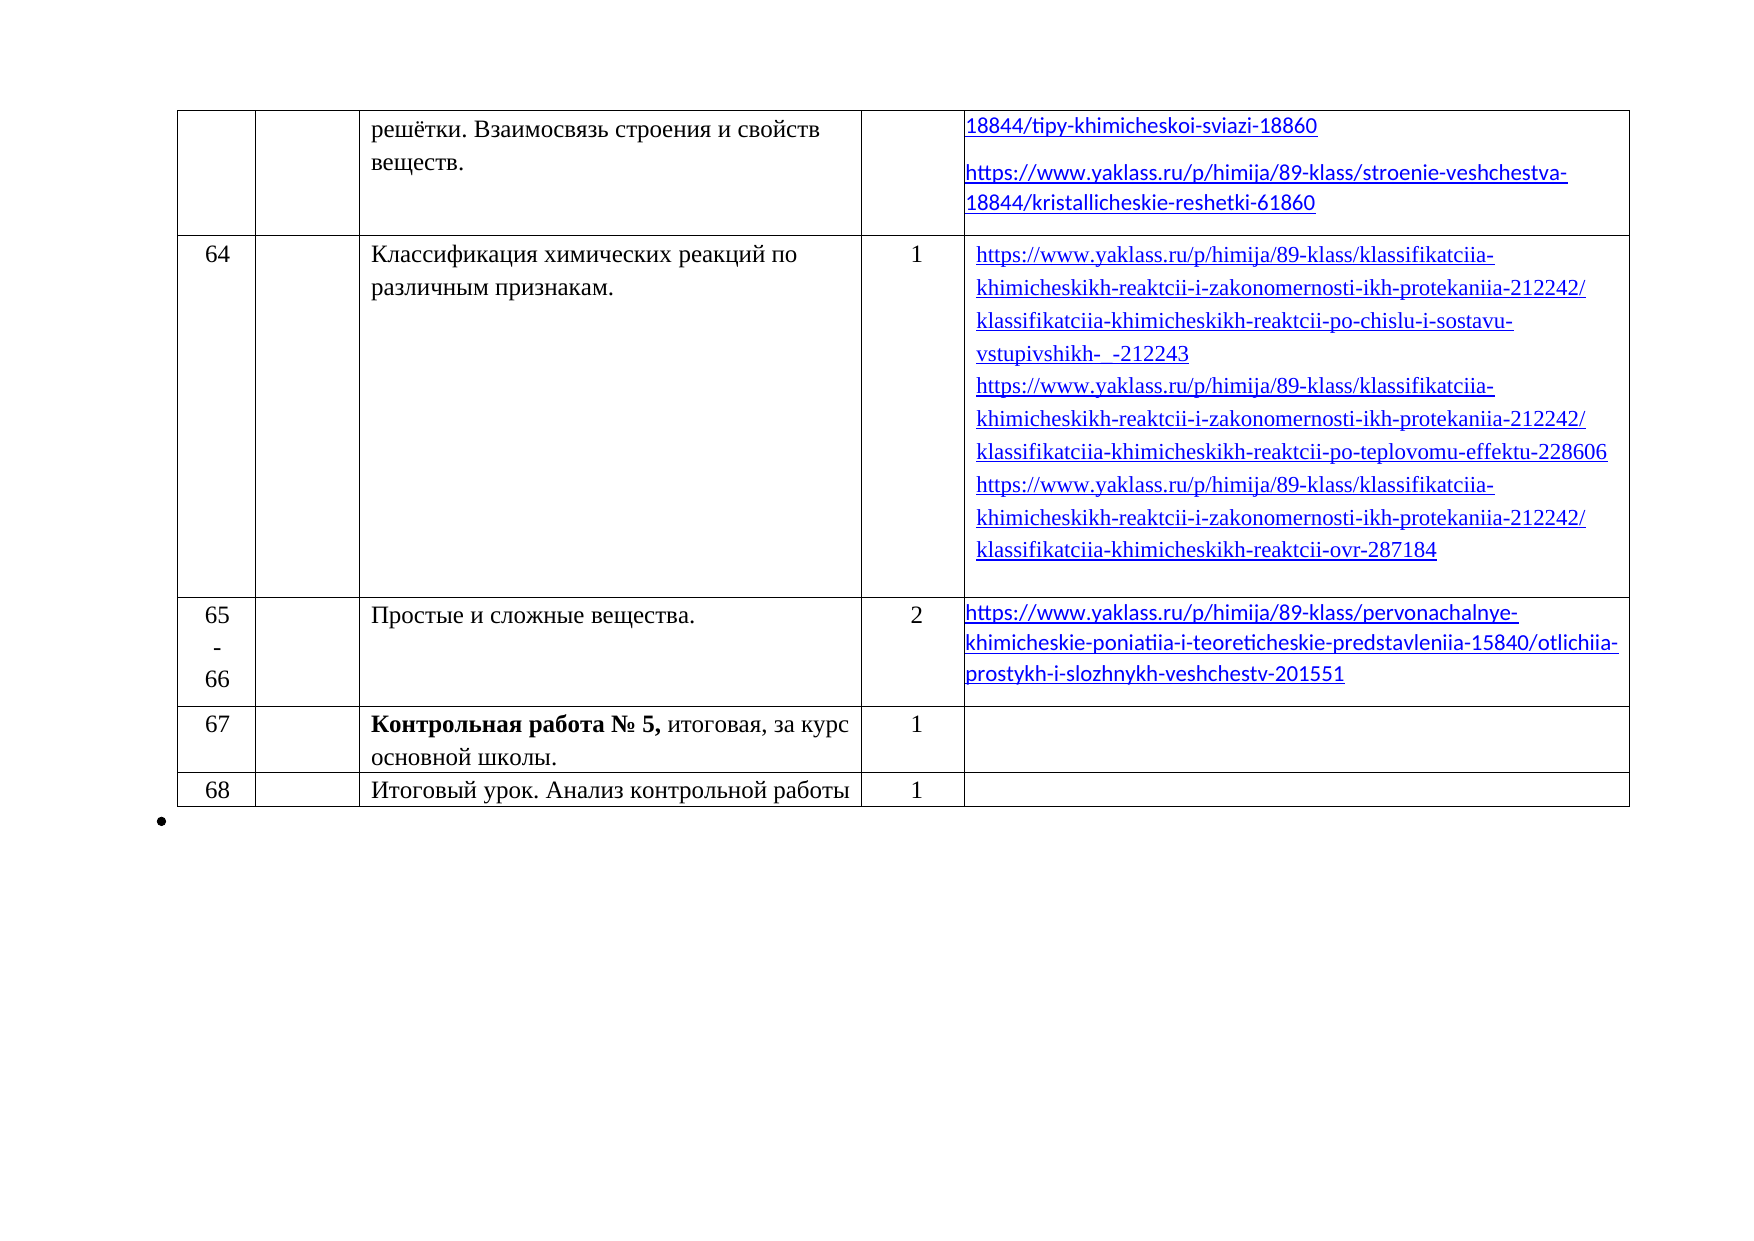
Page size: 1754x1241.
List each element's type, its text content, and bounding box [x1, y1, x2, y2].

table_cell 2 [862, 598, 964, 706]
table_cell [360, 111, 861, 235]
table_cell Классификация химических реакций по различным признакам. [360, 236, 861, 597]
table_cell Простые и сложные вещества. [360, 598, 861, 706]
table_cell 63 [178, 111, 255, 235]
table_cell Контрольная работа № 5, итоговая, за курс основной школы. [360, 707, 861, 772]
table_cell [965, 111, 1629, 235]
table_cell [965, 707, 1629, 772]
table_cell [256, 707, 359, 772]
table_cell https://www.yaklass.ru/p/himija/89-klass/pervonachalnye-khimicheskie-poniatiia-i-teoreticheskie-predstavleniia-15840/otlichiia-prostykh-i-slozhnykh-veshchestv-201551 [965, 598, 1629, 706]
table_cell [256, 111, 359, 235]
table_cell 65-66 [178, 598, 255, 706]
table_cell [256, 236, 359, 597]
table_cell 1 [862, 236, 964, 597]
table_cell [965, 773, 1629, 806]
table_cell 68 [178, 773, 255, 806]
table_cell 1 [862, 773, 964, 806]
table_cell 64 [178, 236, 255, 597]
table_cell [256, 773, 359, 806]
table_cell [256, 598, 359, 706]
table_cell 1 [862, 111, 964, 235]
table_cell 1 [862, 707, 964, 772]
table_cell 67 [178, 707, 255, 772]
table_cell Итоговый урок. Анализ контрольной работы [360, 773, 861, 806]
table_cell https://www.yaklass.ru/p/himija/89-klass/klassifikatciia-khimicheskikh-reaktcii-i-zakonomernosti-ikh-protekaniia-212242/klassifikatciia-khimicheskikh-reaktcii-po-chislu-i-sostavu-vstupivshikh-_-212243 https://www.yaklass.ru/p/himija/89-klass/klassifikatciia-khimicheskikh-reaktcii-i-zakonomernosti-ikh-protekaniia-212242/klassifikatciia-khimicheskikh-reaktcii-po-teplovomu-effektu-228606 https://www.yaklass.ru/p/himija/89-klass/klassifikatciia-khimicheskikh-reaktcii-i-zakonomernosti-ikh-protekaniia-212242/klassifikatciia-khimicheskikh-reaktcii-ovr-287184 [965, 236, 1629, 597]
